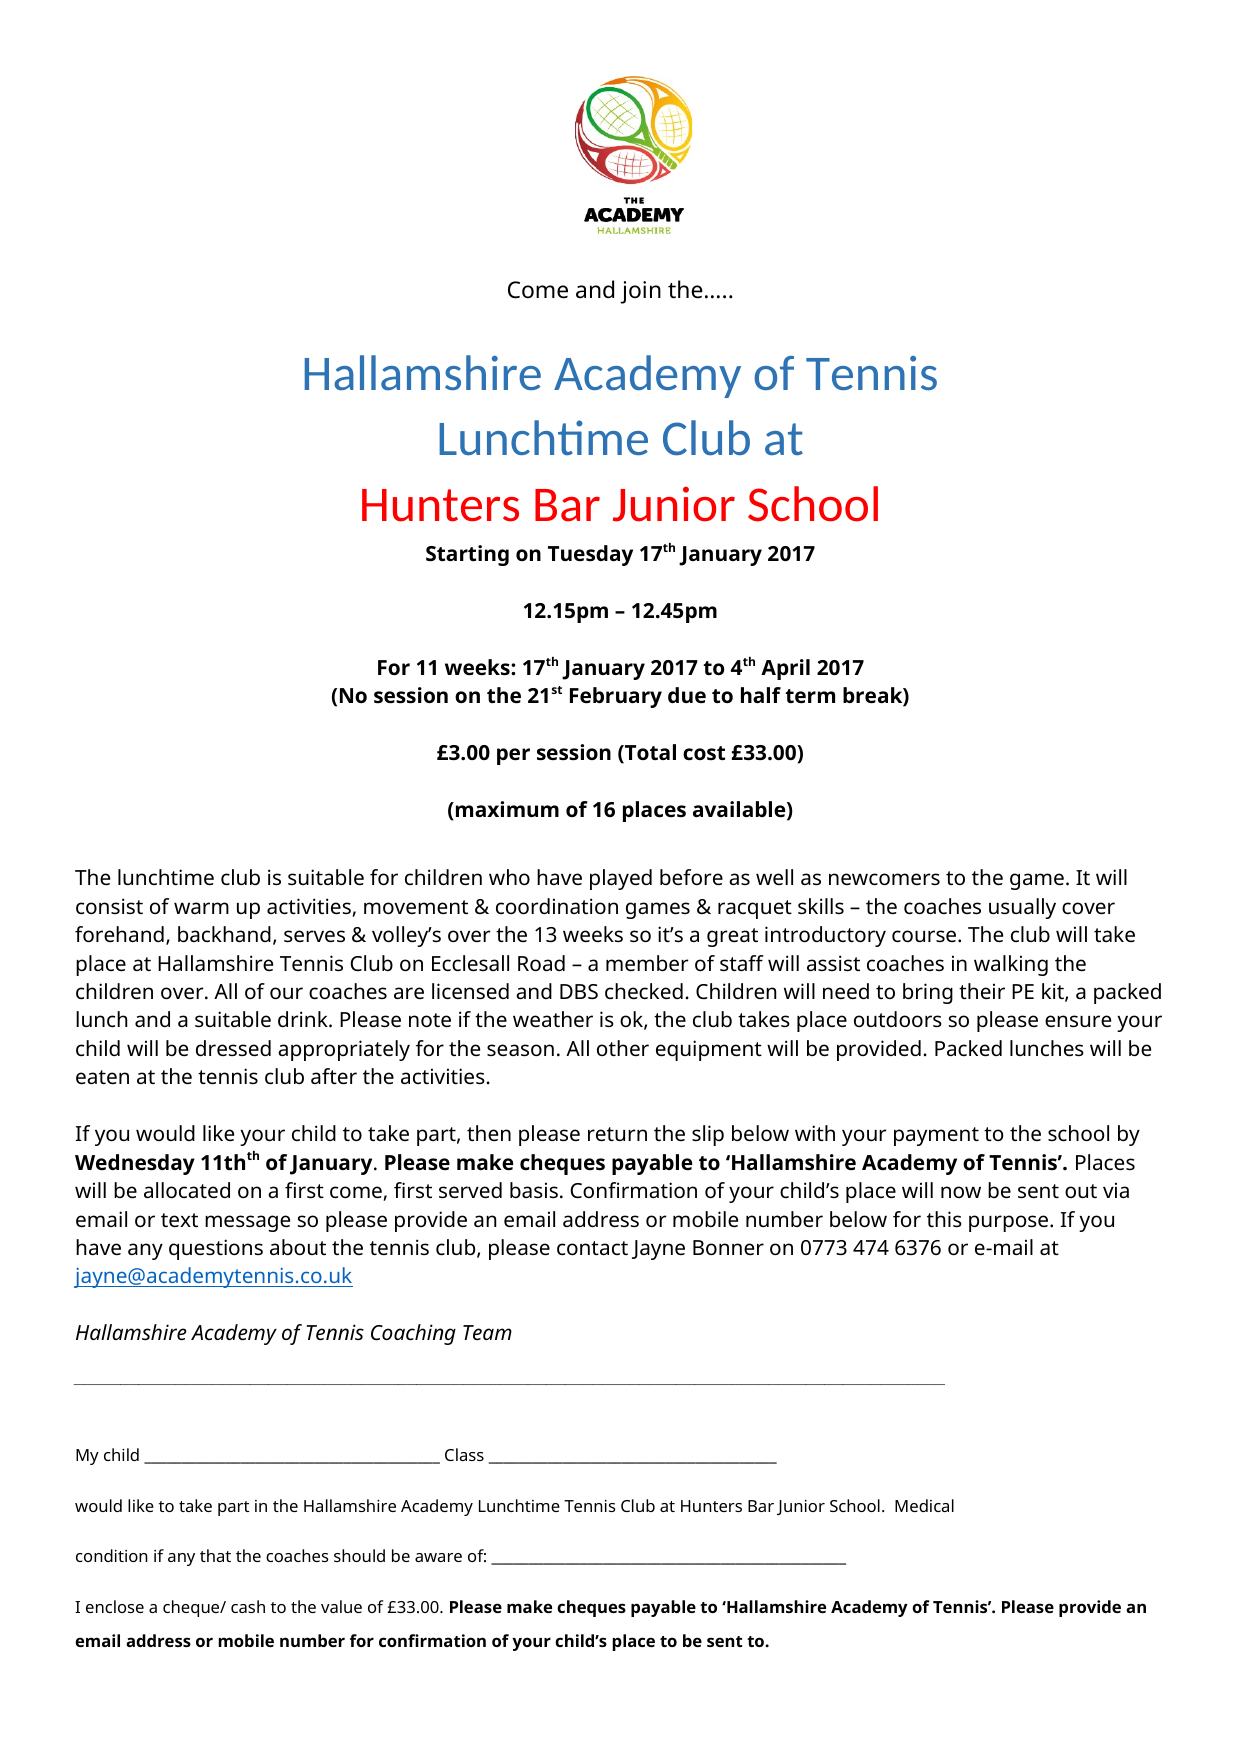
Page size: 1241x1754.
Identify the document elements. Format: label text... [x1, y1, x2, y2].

text (maximum of 16 places available) [75, 795, 1165, 824]
picture [575, 76, 693, 234]
text Hunters Bar Junior School [75, 473, 1165, 534]
text (No session on the 21st February due to half term break) [75, 682, 1165, 710]
text 12.15pm – 12.45pm [75, 596, 1165, 625]
text The lunchtime club is suitable for children who have played before as well as newcomers to the game. It will consist of warm up activities, movement & coordination games & racquet skills – the coaches usually cover forehand, backhand, serves & volley’s over the 13 weeks so it’s a great introductory course. The club will take place at Hallamshire Tennis Club on Ecclesall Road – a member of staff will assist coaches in walking the children over. All of our coaches are licensed and DBS checked. Children will need to bring their PE kit, a packed lunch and a suitable drink. Please note if the weather is ok, the club takes place outdoors so please ensure your child will be dressed appropriately for the season. All other equipment will be provided. Packed lunches will be eaten at the tennis club after the activities. [75, 863, 1165, 1091]
subtitle Hallamshire Academy of Tennis Coaching Team [75, 1318, 1165, 1347]
text Starting on Tuesday 17th January 2017 [75, 539, 1165, 568]
subtitle ______________________________________________________________________________________________ [75, 1368, 1165, 1387]
text I enclose a cheque/ cash to the value of £33.00. Please make cheques payable to ‘Hallamshire Academy of Tennis’. Please provide an email address or mobile number for confirmation of your child’s place to be sent to. [75, 1596, 1165, 1652]
text Hallamshire Academy of Tennis [75, 341, 1165, 402]
text £3.00 per session (Total cost £33.00) [75, 738, 1165, 767]
text Come and join the….. [75, 274, 1165, 305]
text My child ________________________________________ Class _______________________________________ [75, 1443, 1165, 1466]
text Lunchtime Club at [75, 407, 1165, 468]
text If you would like your child to take part, then please return the slip below with your payment to the school by Wednesday 11thth of January. Please make cheques payable to ‘Hallamshire Academy of Tennis’. Places will be allocated on a first come, first served basis. Confirmation of your child’s place will now be sent out via email or text message so please provide an email address or mobile number below for this purpose. If you have any questions about the tennis club, please contact Jayne Bonner on 0773 474 6376 or e-mail at jayne@academytennis.co.uk [75, 1119, 1165, 1290]
text For 11 weeks: 17th January 2017 to 4th April 2017 [75, 653, 1165, 682]
text condition if any that the coaches should be aware of: ________________________________________________ [75, 1545, 1165, 1568]
text would like to take part in the Hallamshire Academy Lunchtime Tennis Club at Hunters Bar Junior School. Medical [75, 1494, 1165, 1517]
